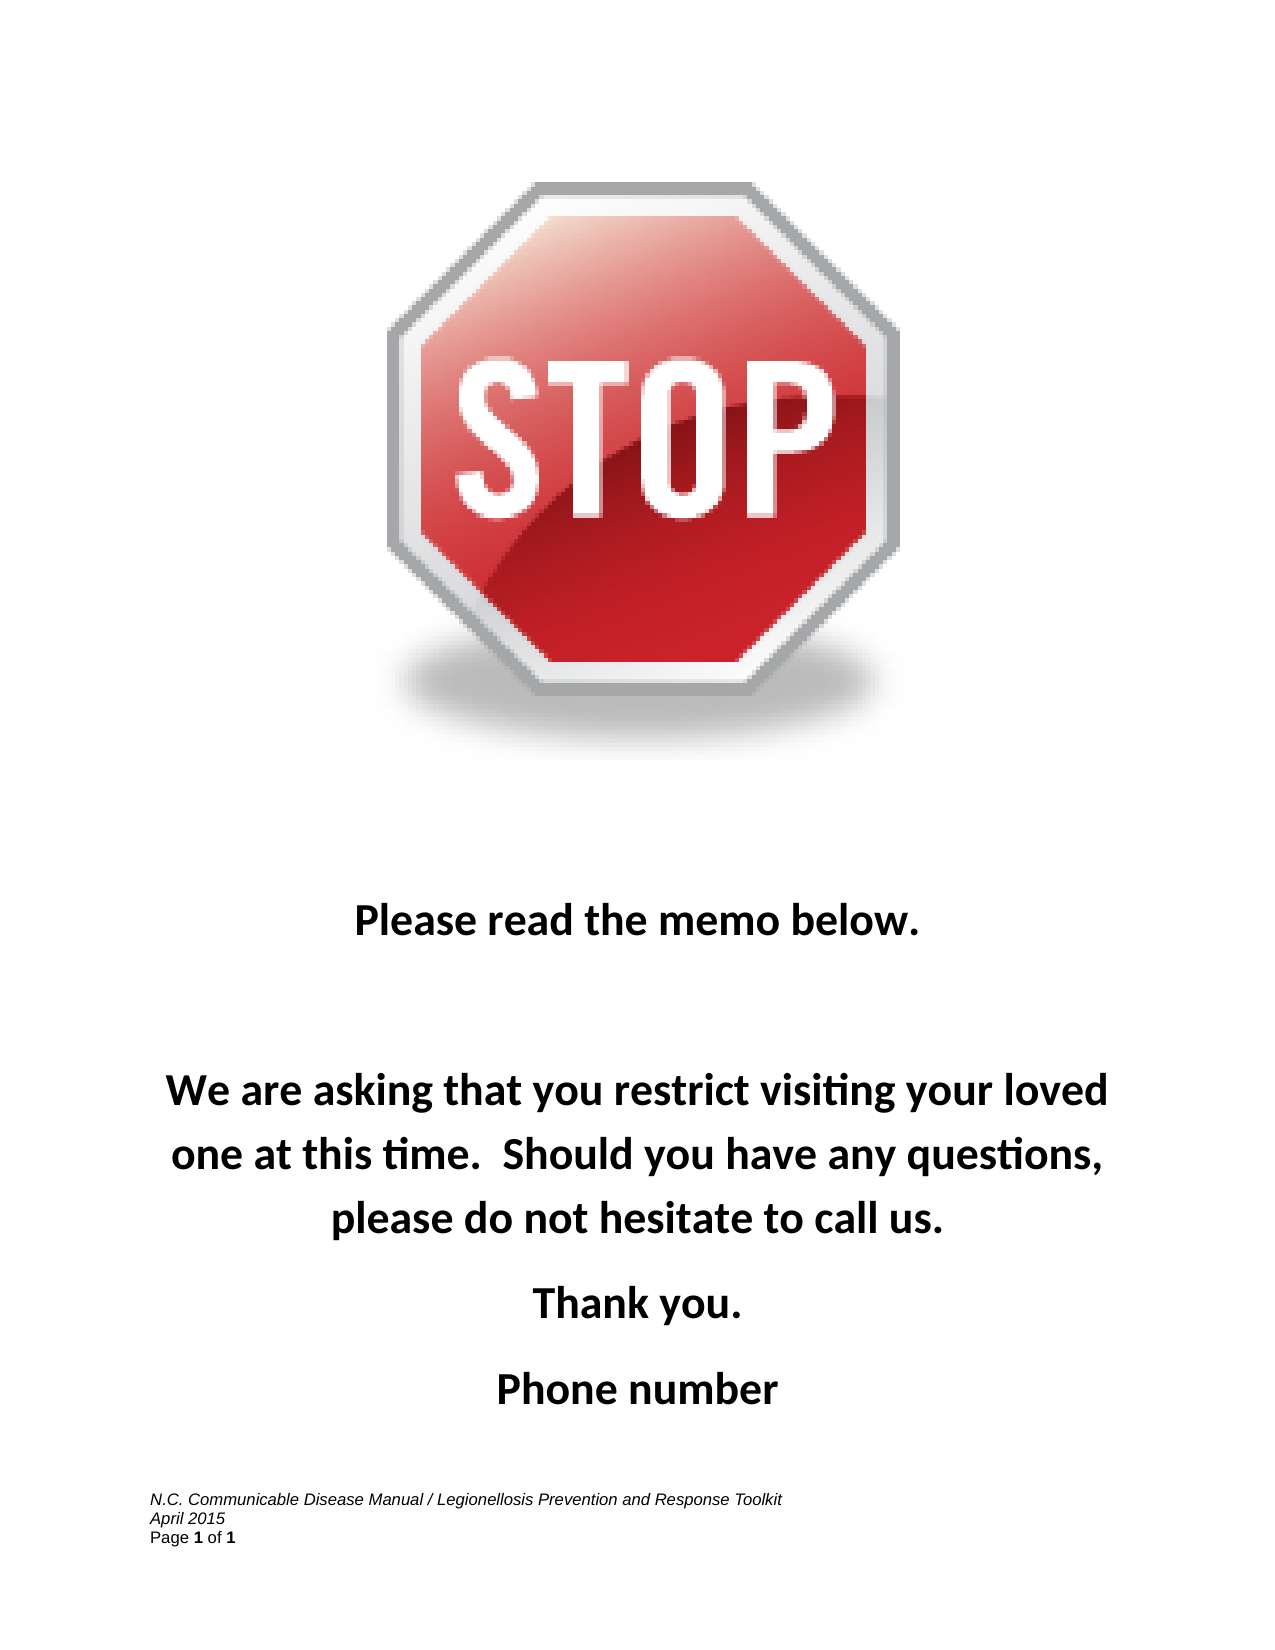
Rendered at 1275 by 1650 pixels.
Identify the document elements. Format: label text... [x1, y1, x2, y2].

text Please read the memo below. [150, 891, 1125, 947]
text Thank you. [150, 1274, 1125, 1330]
text We are asking that you restrict visiting your loved one at this time. Should you have any questions, please do not hesitate to call us. [150, 1061, 1125, 1245]
picture [332, 150, 943, 760]
text Phone number [150, 1359, 1125, 1416]
